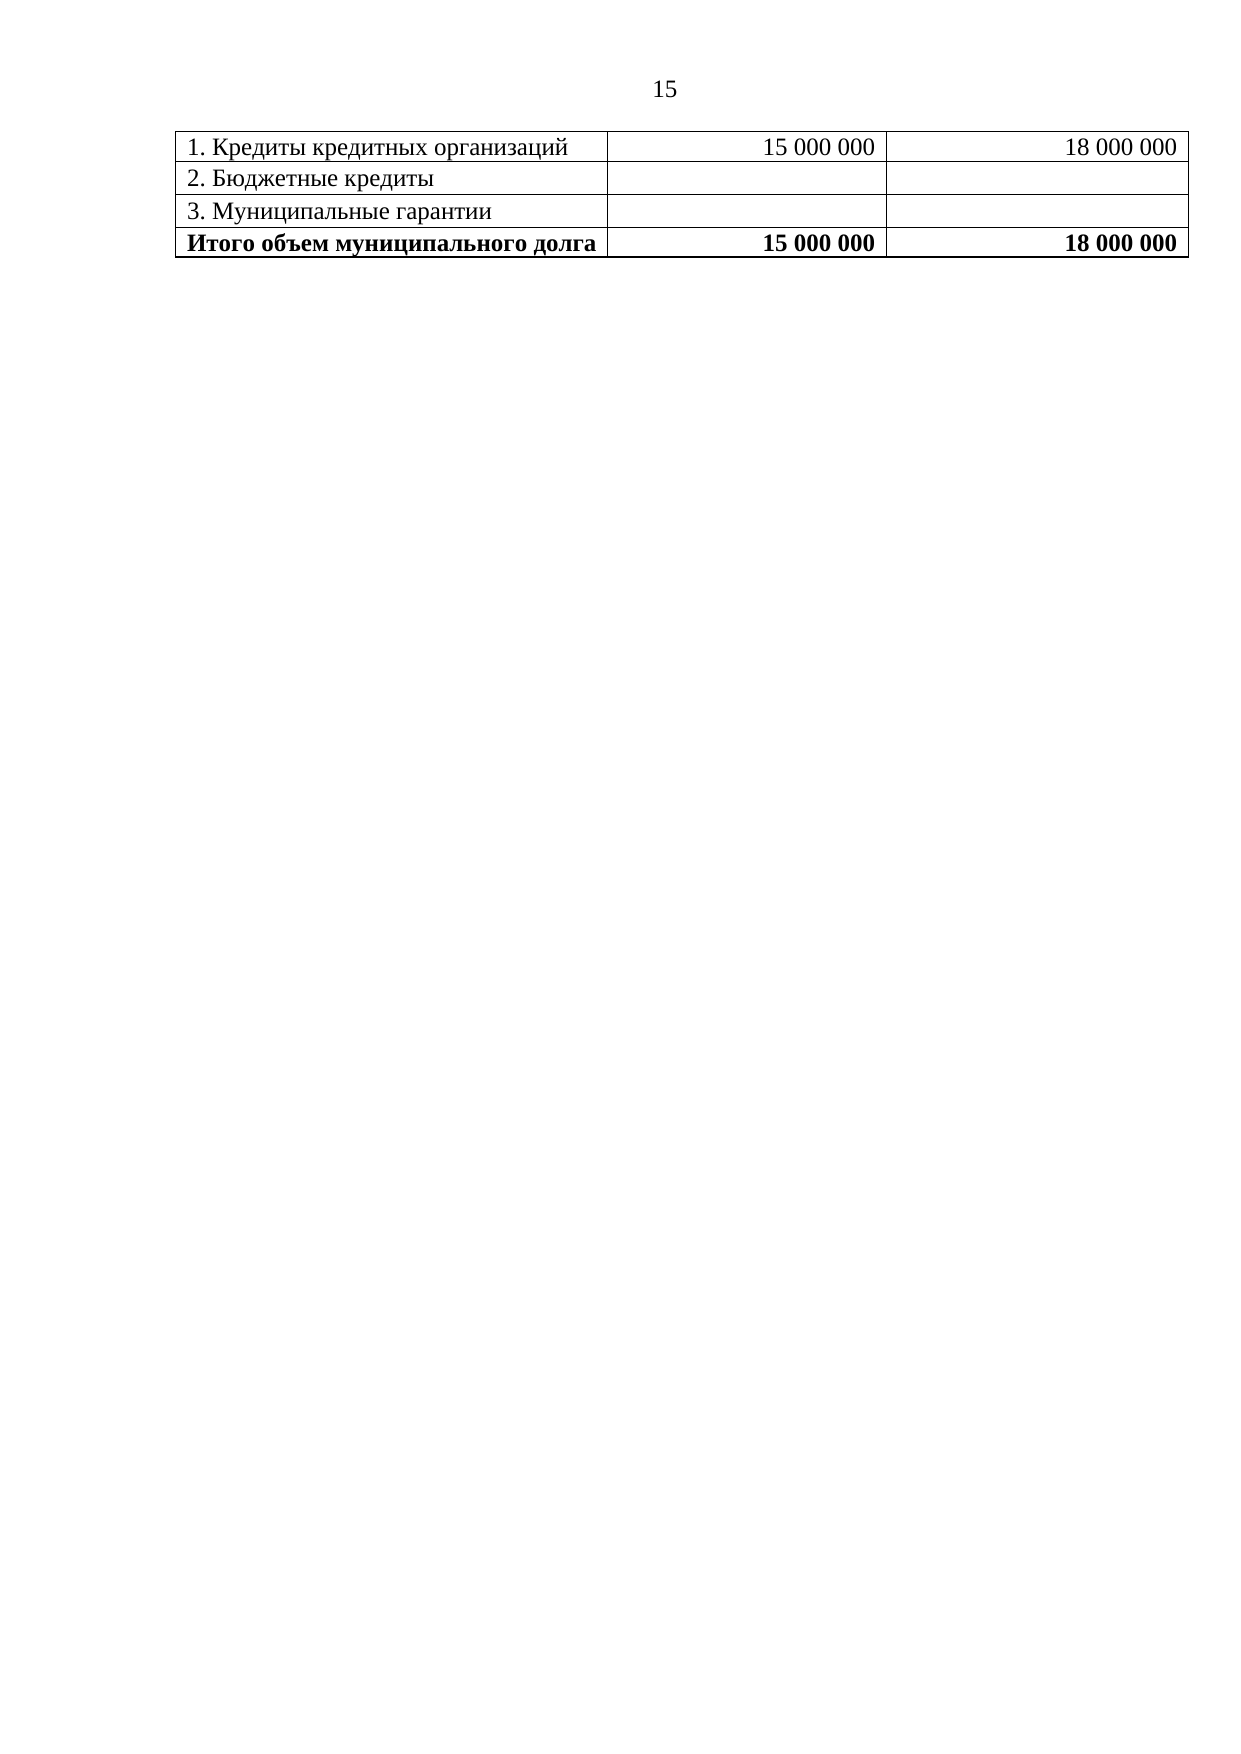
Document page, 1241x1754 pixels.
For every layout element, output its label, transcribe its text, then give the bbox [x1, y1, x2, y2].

table_cell Итого объем муниципального долга [176, 228, 607, 256]
table_cell 18 000 000 [887, 132, 1188, 161]
table_cell [608, 162, 886, 194]
table_cell 18 000 000 [887, 228, 1188, 256]
table_cell [887, 195, 1188, 227]
table_cell [608, 195, 886, 227]
table_cell 3. Муниципальные гарантии [176, 195, 607, 227]
table_cell 1. Кредиты кредитных организаций [176, 132, 607, 161]
table_cell 15 000 000 [608, 228, 886, 256]
table_cell 15 000 000 [608, 132, 886, 161]
table_cell 2. Бюджетные кредиты [176, 162, 607, 194]
table_cell [887, 162, 1188, 194]
